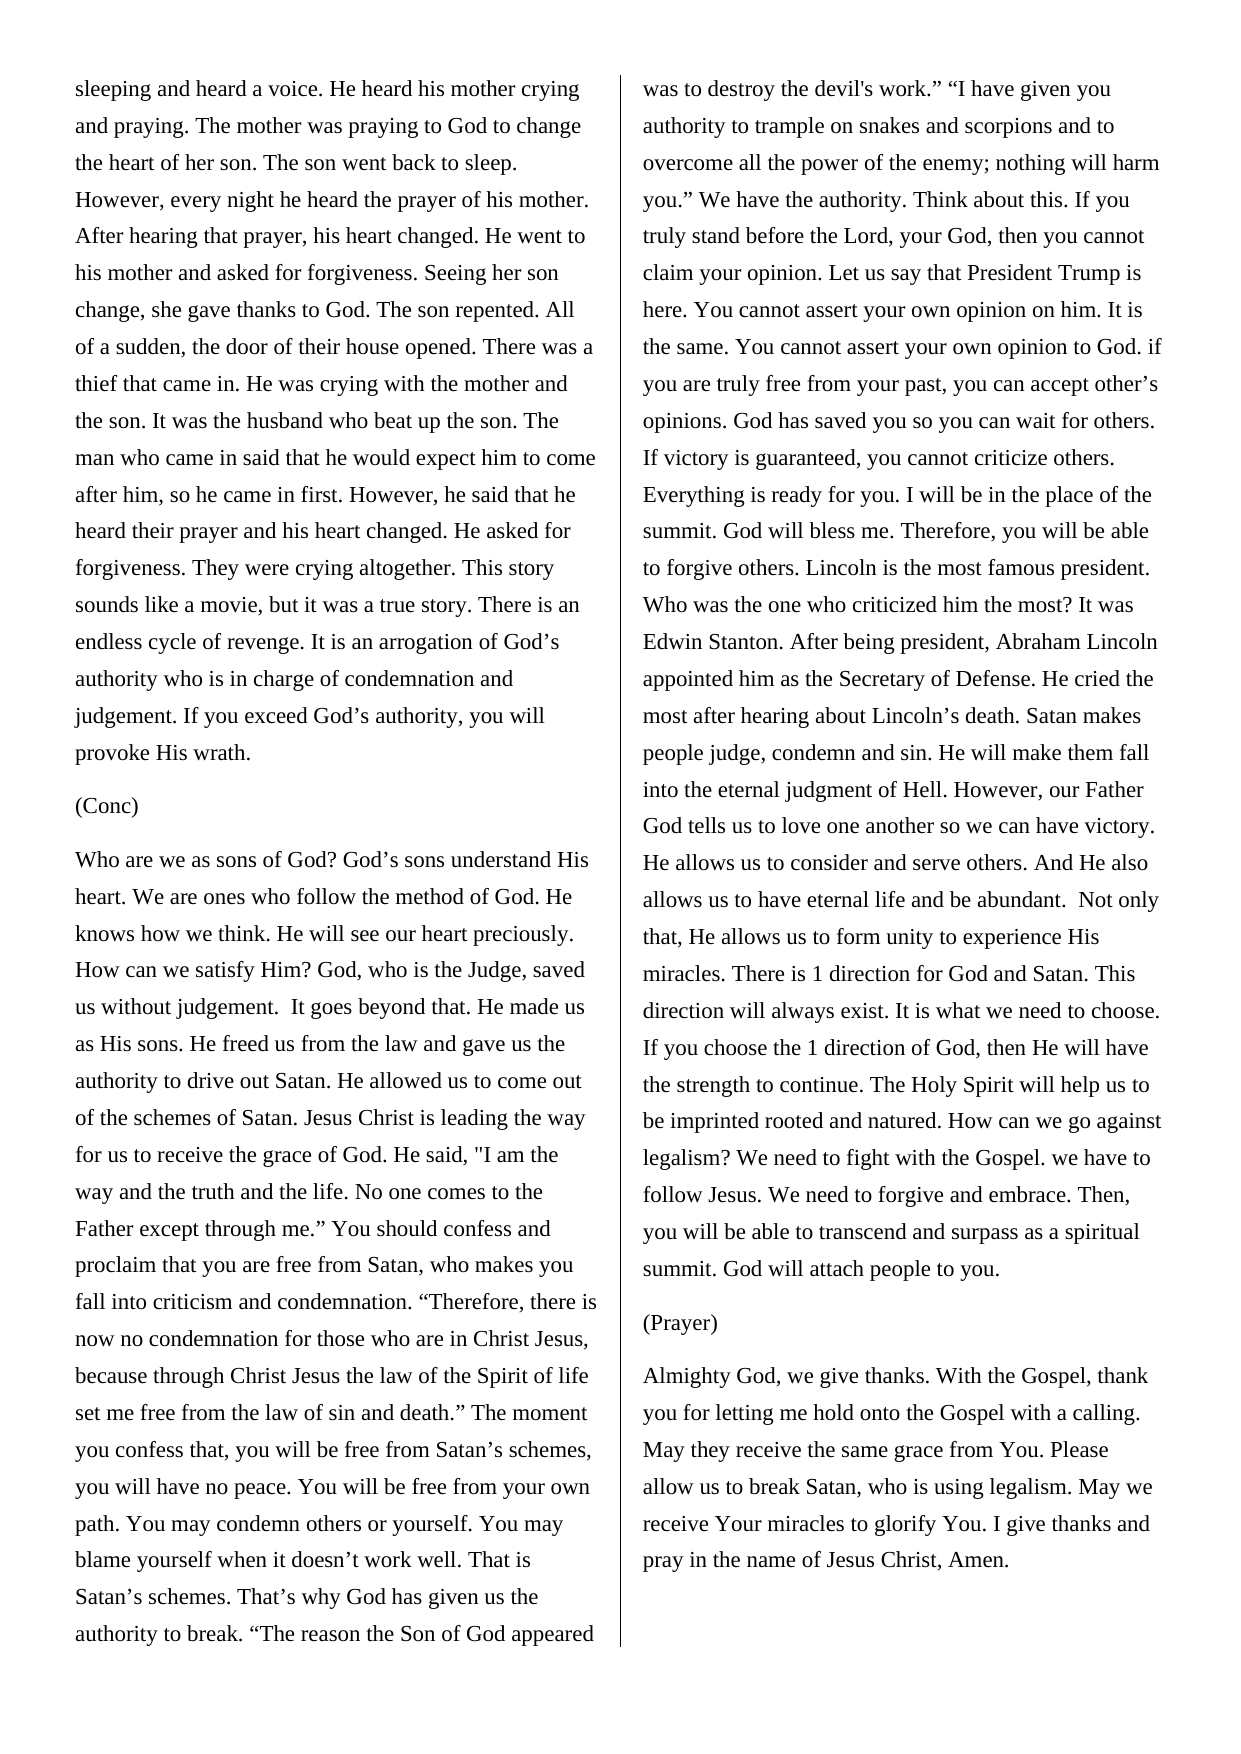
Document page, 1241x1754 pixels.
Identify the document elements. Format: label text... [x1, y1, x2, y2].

text Who are we as sons of God? God’s sons understand His heart. We are ones who follow the method of God. He knows how we think. He will see our heart preciously. How can we satisfy Him? God, who is the Judge, saved us without judgement. It goes beyond that. He made us as His sons. He freed us from the law and gave us the authority to drive out Satan. He allowed us to come out of the schemes of Satan. Jesus Christ is leading the way for us to receive the grace of God. He said, "I am the way and the truth and the life. No one comes to the Father except through me.” You should confess and proclaim that you are free from Satan, who makes you fall into criticism and condemnation. “Therefore, there is now no condemnation for those who are in Christ Jesus, because through Christ Jesus the law of the Spirit of life set me free from the law of sin and death.” The moment you confess that, you will be free from Satan’s schemes, you will have no peace. You will be free from your own path. You may condemn others or yourself. You may blame yourself when it doesn’t work well. That is Satan’s schemes. That’s why God has given us the authority to break. “The reason the Son of God appeared was to destroy the devil's work.” “I have given you authority to trample on snakes and scorpions and to overcome all the power of the enemy; nothing will harm you.” We have the authority. Think about this. If you truly stand before the Lord, your God, then you cannot claim your opinion. Let us say that President Trump is here. You cannot assert your own opinion on him. It is the same. You cannot assert your own opinion to God. if you are truly free from your past, you can accept other’s opinions. God has saved you so you can wait for others. If victory is guaranteed, you cannot criticize others. Everything is ready for you. I will be in the place of the summit. God will bless me. Therefore, you will be able to forgive others. Lincoln is the most famous president. Who was the one who criticized him the most? It was Edwin Stanton. After being president, Abraham Lincoln appointed him as the Secretary of Defense. He cried the most after hearing about Lincoln’s death. Satan makes people judge, condemn and sin. He will make them fall into the eternal judgment of Hell. However, our Father God tells us to love one another so we can have victory. He allows us to consider and serve others. And He also allows us to have eternal life and be abundant. Not only that, He allows us to form unity to experience His miracles. There is 1 direction for God and Satan. This direction will always exist. It is what we need to choose. If you choose the 1 direction of God, then He will have the strength to continue. The Holy Spirit will help us to be imprinted rooted and natured. How can we go against legalism? We need to fight with the Gospel. we have to follow Jesus. We need to forgive and embrace. Then, you will be able to transcend and surpass as a spiritual summit. God will attach people to you. [643, 75, 1165, 1281]
text (Conc) [75, 792, 598, 819]
text Who are we as sons of God? God’s sons understand His heart. We are ones who follow the method of God. He knows how we think. He will see our heart preciously. How can we satisfy Him? God, who is the Judge, saved us without judgement. It goes beyond that. He made us as His sons. He freed us from the law and gave us the authority to drive out Satan. He allowed us to come out of the schemes of Satan. Jesus Christ is leading the way for us to receive the grace of God. He said, "I am the way and the truth and the life. No one comes to the Father except through me.” You should confess and proclaim that you are free from Satan, who makes you fall into criticism and condemnation. “Therefore, there is now no condemnation for those who are in Christ Jesus, because through Christ Jesus the law of the Spirit of life set me free from the law of sin and death.” The moment you confess that, you will be free from Satan’s schemes, you will have no peace. You will be free from your own path. You may condemn others or yourself. You may blame yourself when it doesn’t work well. That is Satan’s schemes. That’s why God has given us the authority to break. “The reason the Son of God appeared was to destroy the devil's work.” “I have given you authority to trample on snakes and scorpions and to overcome all the power of the enemy; nothing will harm you.” We have the authority. Think about this. If you truly stand before the Lord, your God, then you cannot claim your opinion. Let us say that President Trump is here. You cannot assert your own opinion on him. It is the same. You cannot assert your own opinion to God. if you are truly free from your past, you can accept other’s opinions. God has saved you so you can wait for others. If victory is guaranteed, you cannot criticize others. Everything is ready for you. I will be in the place of the summit. God will bless me. Therefore, you will be able to forgive others. Lincoln is the most famous president. Who was the one who criticized him the most? It was Edwin Stanton. After being president, Abraham Lincoln appointed him as the Secretary of Defense. He cried the most after hearing about Lincoln’s death. Satan makes people judge, condemn and sin. He will make them fall into the eternal judgment of Hell. However, our Father God tells us to love one another so we can have victory. He allows us to consider and serve others. And He also allows us to have eternal life and be abundant. Not only that, He allows us to form unity to experience His miracles. There is 1 direction for God and Satan. This direction will always exist. It is what we need to choose. If you choose the 1 direction of God, then He will have the strength to continue. The Holy Spirit will help us to be imprinted rooted and natured. How can we go against legalism? We need to fight with the Gospel. we have to follow Jesus. We need to forgive and embrace. Then, you will be able to transcend and surpass as a spiritual summit. God will attach people to you. [75, 846, 598, 1647]
text Almighty God, we give thanks. With the Gospel, thank you for letting me hold onto the Gospel with a calling. May they receive the same grace from You. Please allow us to break Satan, who is using legalism. May we receive Your miracles to glorify You. I give thanks and pray in the name of Jesus Christ, Amen. [643, 1362, 1165, 1573]
text (Prayer) [643, 1308, 1165, 1335]
